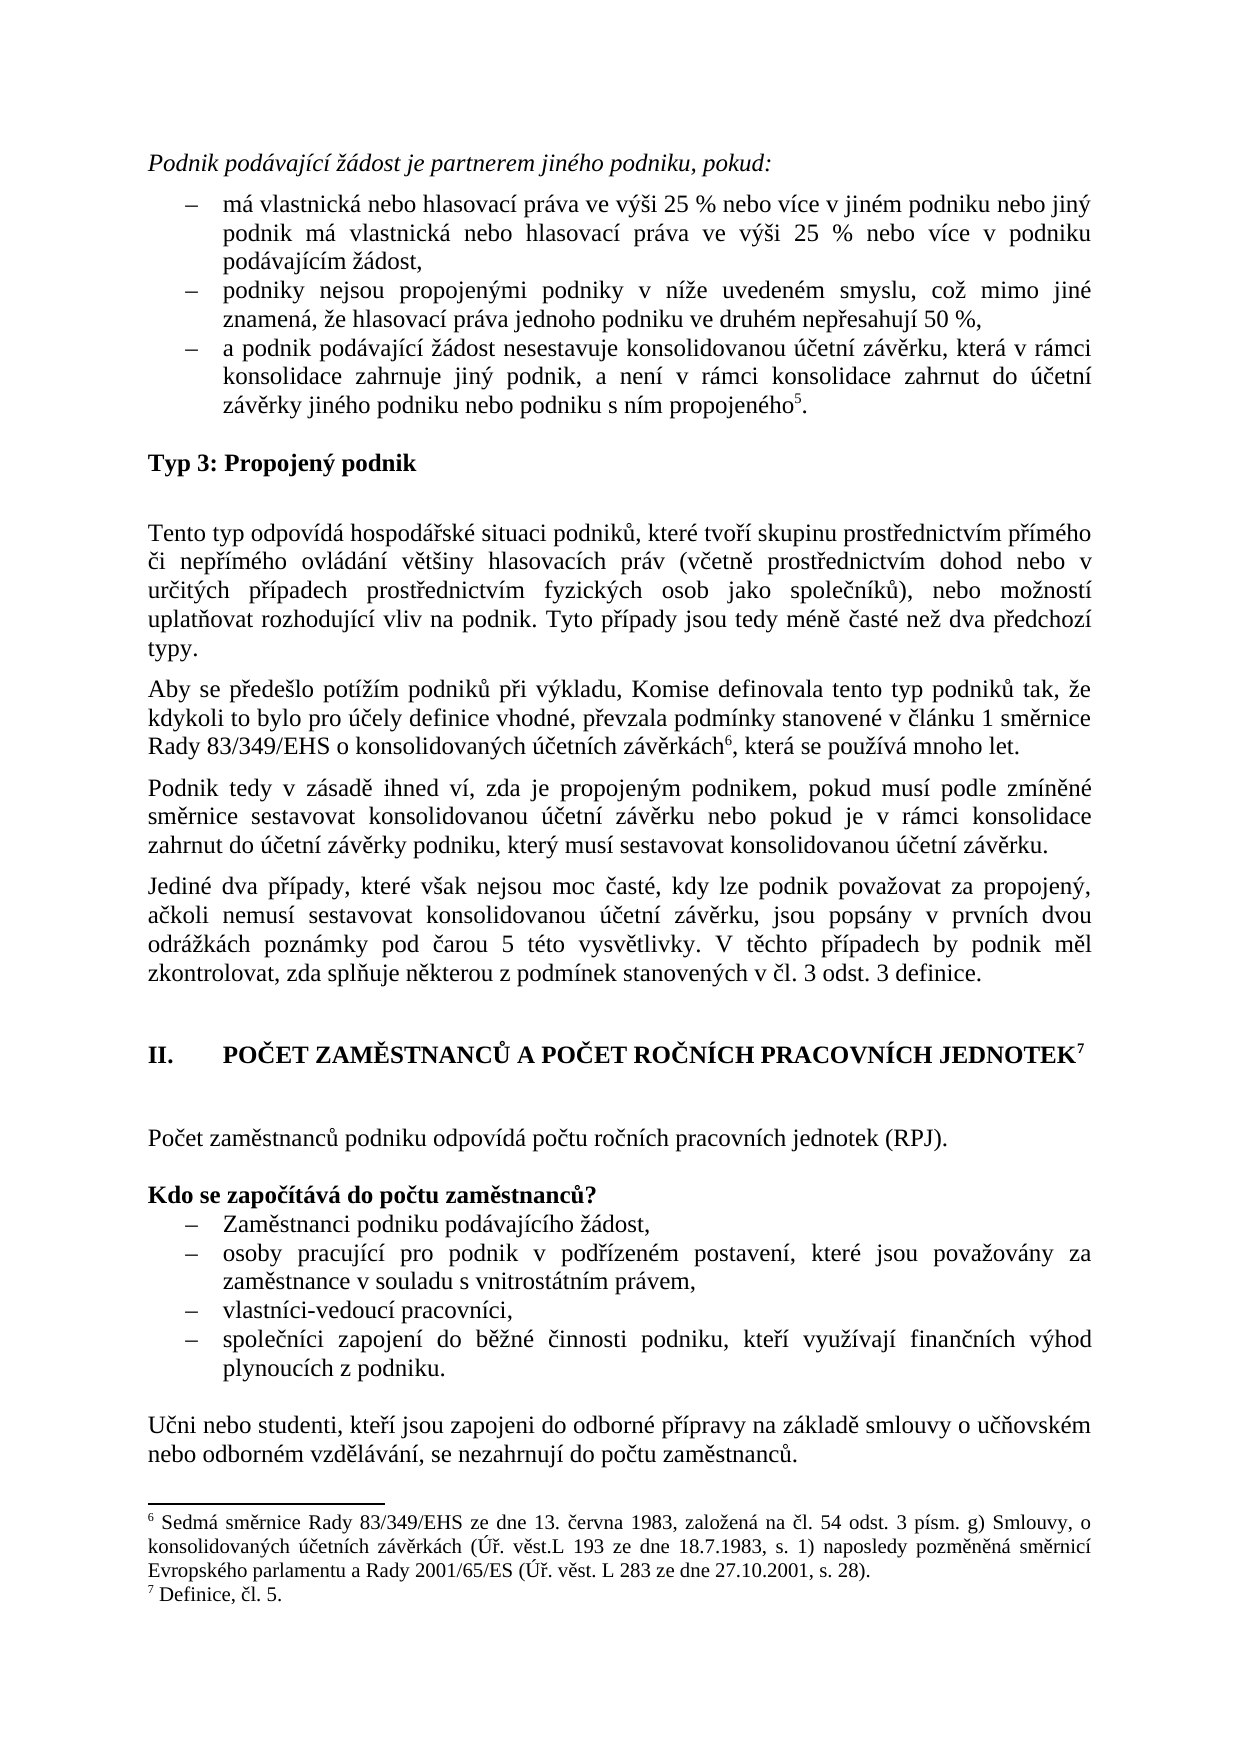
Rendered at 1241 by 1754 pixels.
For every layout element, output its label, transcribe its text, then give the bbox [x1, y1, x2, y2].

list má vlastnická nebo hlasovací práva ve výši 25 % nebo více v jiném podniku nebo jiný podnik má vlastnická nebo hlasovací práva ve výši 25 % nebo více v podniku podávajícím žádost, [185, 189, 1093, 275]
list a podnik podávající žádost nesestavuje konsolidovanou účetní závěrku, která v rámci konsolidace zahrnuje jiný podnik, a není v rámci konsolidace zahrnut do účetní závěrky jiného podniku nebo podniku s ním propojeného5. [185, 333, 1093, 419]
text Typ 3: Propojený podnik [148, 448, 1093, 476]
list vlastníci-vedoucí pracovníci, [185, 1295, 1093, 1324]
list Zaměstnanci podniku podávajícího žádost, [185, 1209, 1093, 1238]
text Učni nebo studenti, kteří jsou zapojeni do odborné přípravy na základě smlouvy o učňovském nebo odborném vzdělávání, se nezahrnují do počtu zaměstnanců. [148, 1410, 1093, 1468]
text Kdo se započítává do počtu zaměstnanců? [148, 1180, 1093, 1209]
text Podnik tedy v zásadě ihned ví, zda je propojeným podnikem, pokud musí podle zmíněné směrnice sestavovat konsolidovanou účetní závěrku nebo pokud je v rámci konsolidace zahrnut do účetní závěrky podniku, který musí sestavovat konsolidovanou účetní závěrku. [148, 773, 1093, 859]
text Jediné dva případy, které však nejsou moc časté, kdy lze podnik považovat za propojený, ačkoli nemusí sestavovat konsolidovanou účetní závěrku, jsou popsány v prvních dvou odrážkách poznámky pod čarou 5 této vysvětlivky. V těchto případech by podnik měl zkontrolovat, zda splňuje některou z podmínek stanovených v čl. 3 odst. 3 definice. [148, 871, 1093, 986]
text Podnik podávající žádost je partnerem jiného podniku, pokud: [148, 148, 1093, 176]
list podniky nejsou propojenými podniky v níže uvedeném smyslu, což mimo jiné znamená, že hlasovací práva jednoho podniku ve druhém nepřesahují 50 %, [185, 275, 1093, 333]
text Aby se předešlo potížím podniků při výkladu, Komise definovala tento typ podniků tak, že kdykoli to bylo pro účely definice vhodné, převzala podmínky stanovené v článku 1 směrnice Rady 83/349/EHS o konsolidovaných účetních závěrkách, která se používá mnoho let. [148, 674, 1093, 760]
list osoby pracující pro podnik v podřízeném postavení, které jsou považovány za zaměstnance v souladu s vnitrostátním právem, [185, 1238, 1093, 1295]
list POČET ZAMĚSTNANCŮ A POČET ROČNÍCH PRACOVNÍCH JEDNOTEK [148, 1040, 1093, 1069]
list společníci zapojení do běžné činnosti podniku, kteří využívají finančních výhod plynoucích z podniku. [185, 1324, 1093, 1381]
text Tento typ odpovídá hospodářské situaci podniků, které tvoří skupinu prostřednictvím přímého či nepřímého ovládání většiny hlasovacích práv (včetně prostřednictvím dohod nebo v určitých případech prostřednictvím fyzických osob jako společníků), nebo možností uplatňovat rozhodující vliv na podnik. Tyto případy jsou tedy méně časté než dva předchozí typy. [148, 518, 1093, 661]
text Počet zaměstnanců podniku odpovídá počtu ročních pracovních jednotek (RPJ). [148, 1123, 1093, 1151]
